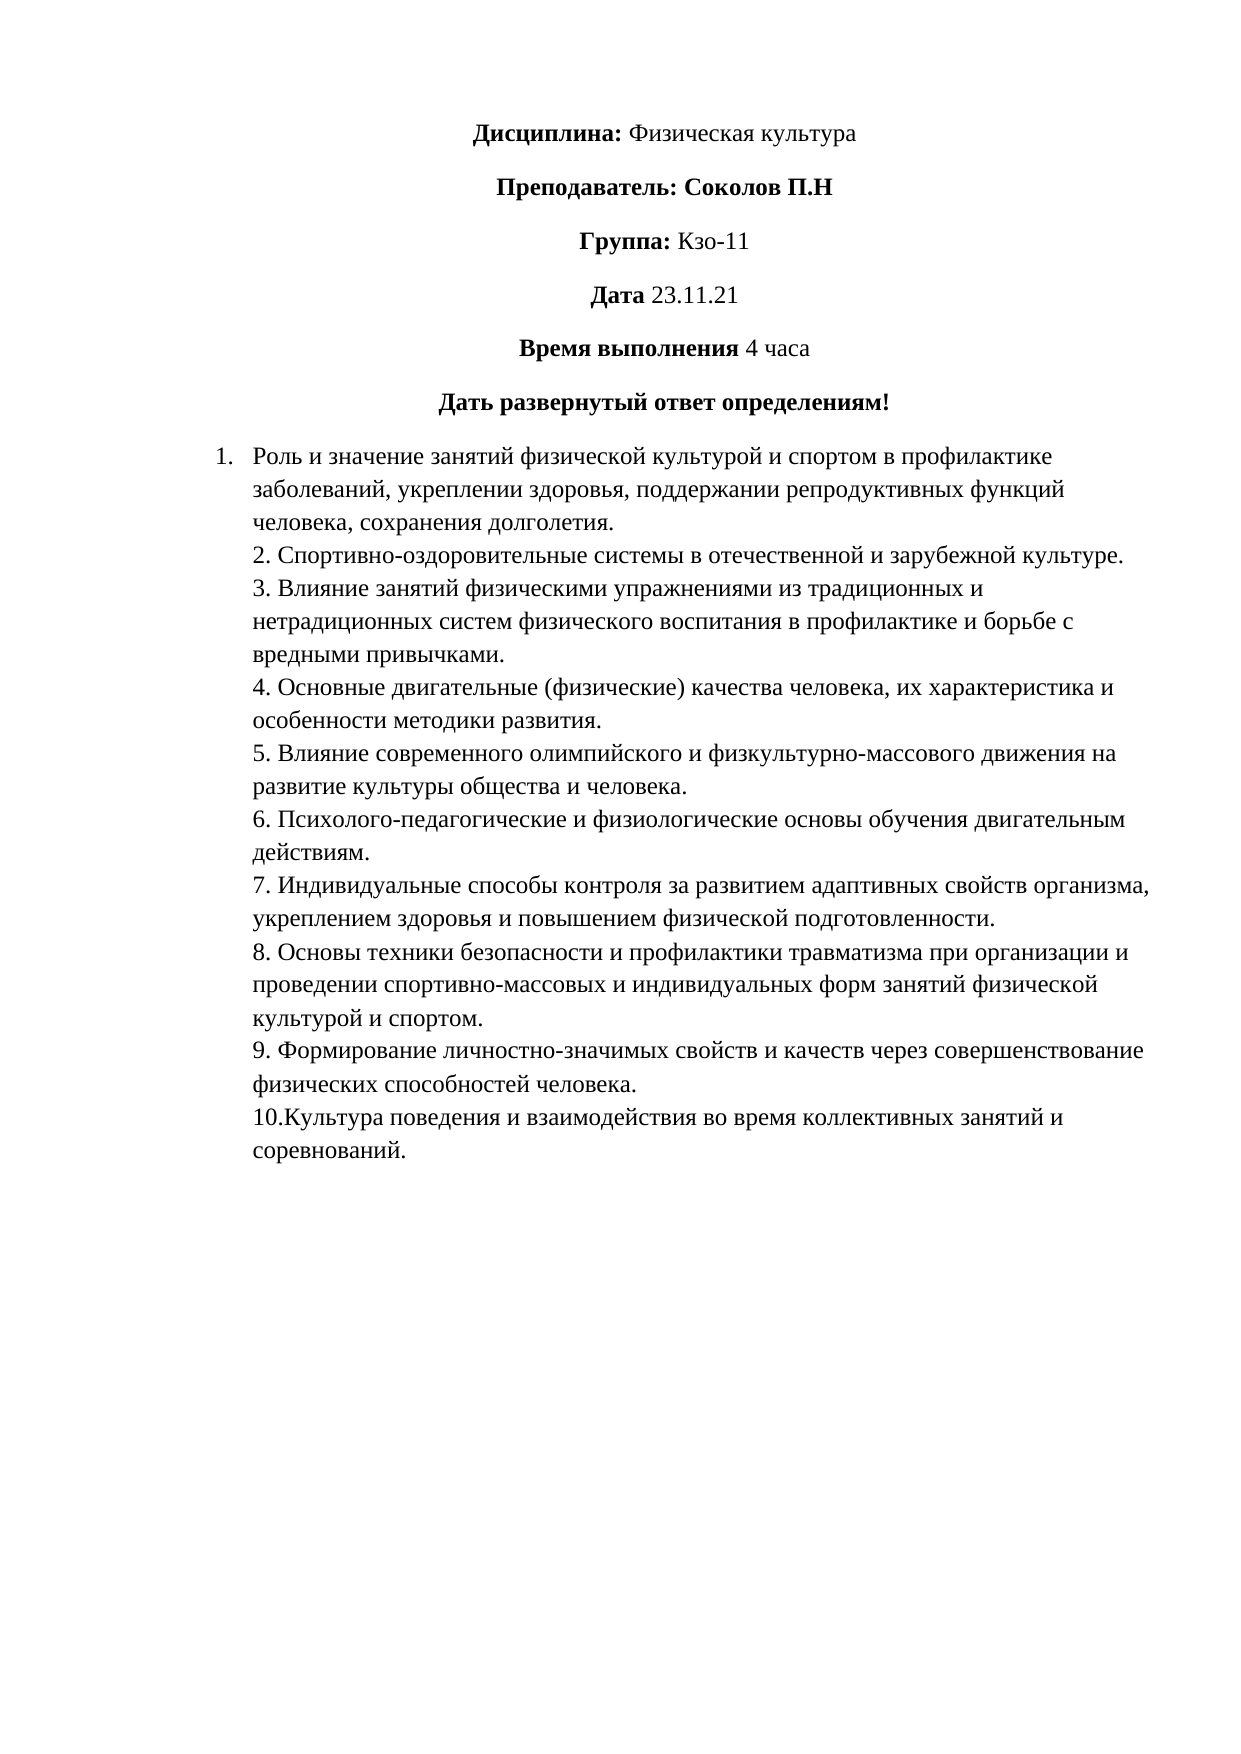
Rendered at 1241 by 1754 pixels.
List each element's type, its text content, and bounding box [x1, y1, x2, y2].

list Роль и значение занятий физической культурой и спортом в профилактике заболеваний, укреплении здоровья, поддержании репродуктивных функций человека, сохранения долголетия. 2. Спортивно-оздоровительные системы в отечественной и зарубежной культуре. 3. Влияние занятий физическими упражнениями из традиционных и нетрадиционных систем физического воспитания в профилактике и борьбе с вредными привычками. 4. Основные двигательные (физические) качества человека, их характеристика и особенности методики развития. 5. Влияние современного олимпийского и физкультурно-массового движения на развитие культуры общества и человека. 6. Психолого-педагогические и физиологические основы обучения двигательным действиям. 7. Индивидуальные способы контроля за развитием адаптивных свойств организма, укреплением здоровья и повышением физической подготовленности. 8. Основы техники безопасности и профилактики травматизма при организации и проведении спортивно-массовых и индивидуальных форм занятий физической культурой и спортом. 9. Формирование личностно-значимых свойств и качеств через совершенствование физических способностей человека. 10.Культура поведения и взаимодействия во время коллективных занятий и соревнований. [215, 441, 1152, 1196]
text Дать развернутый ответ определениям! [177, 387, 1152, 416]
text Дисциплина: Физическая культура [177, 118, 1152, 147]
text Дата 23.11.21 [177, 280, 1152, 308]
text Преподаватель: Соколов П.Н [177, 172, 1152, 201]
text Группа: Кзо-11 [177, 226, 1152, 254]
text Время выполнения 4 часа [177, 333, 1152, 362]
